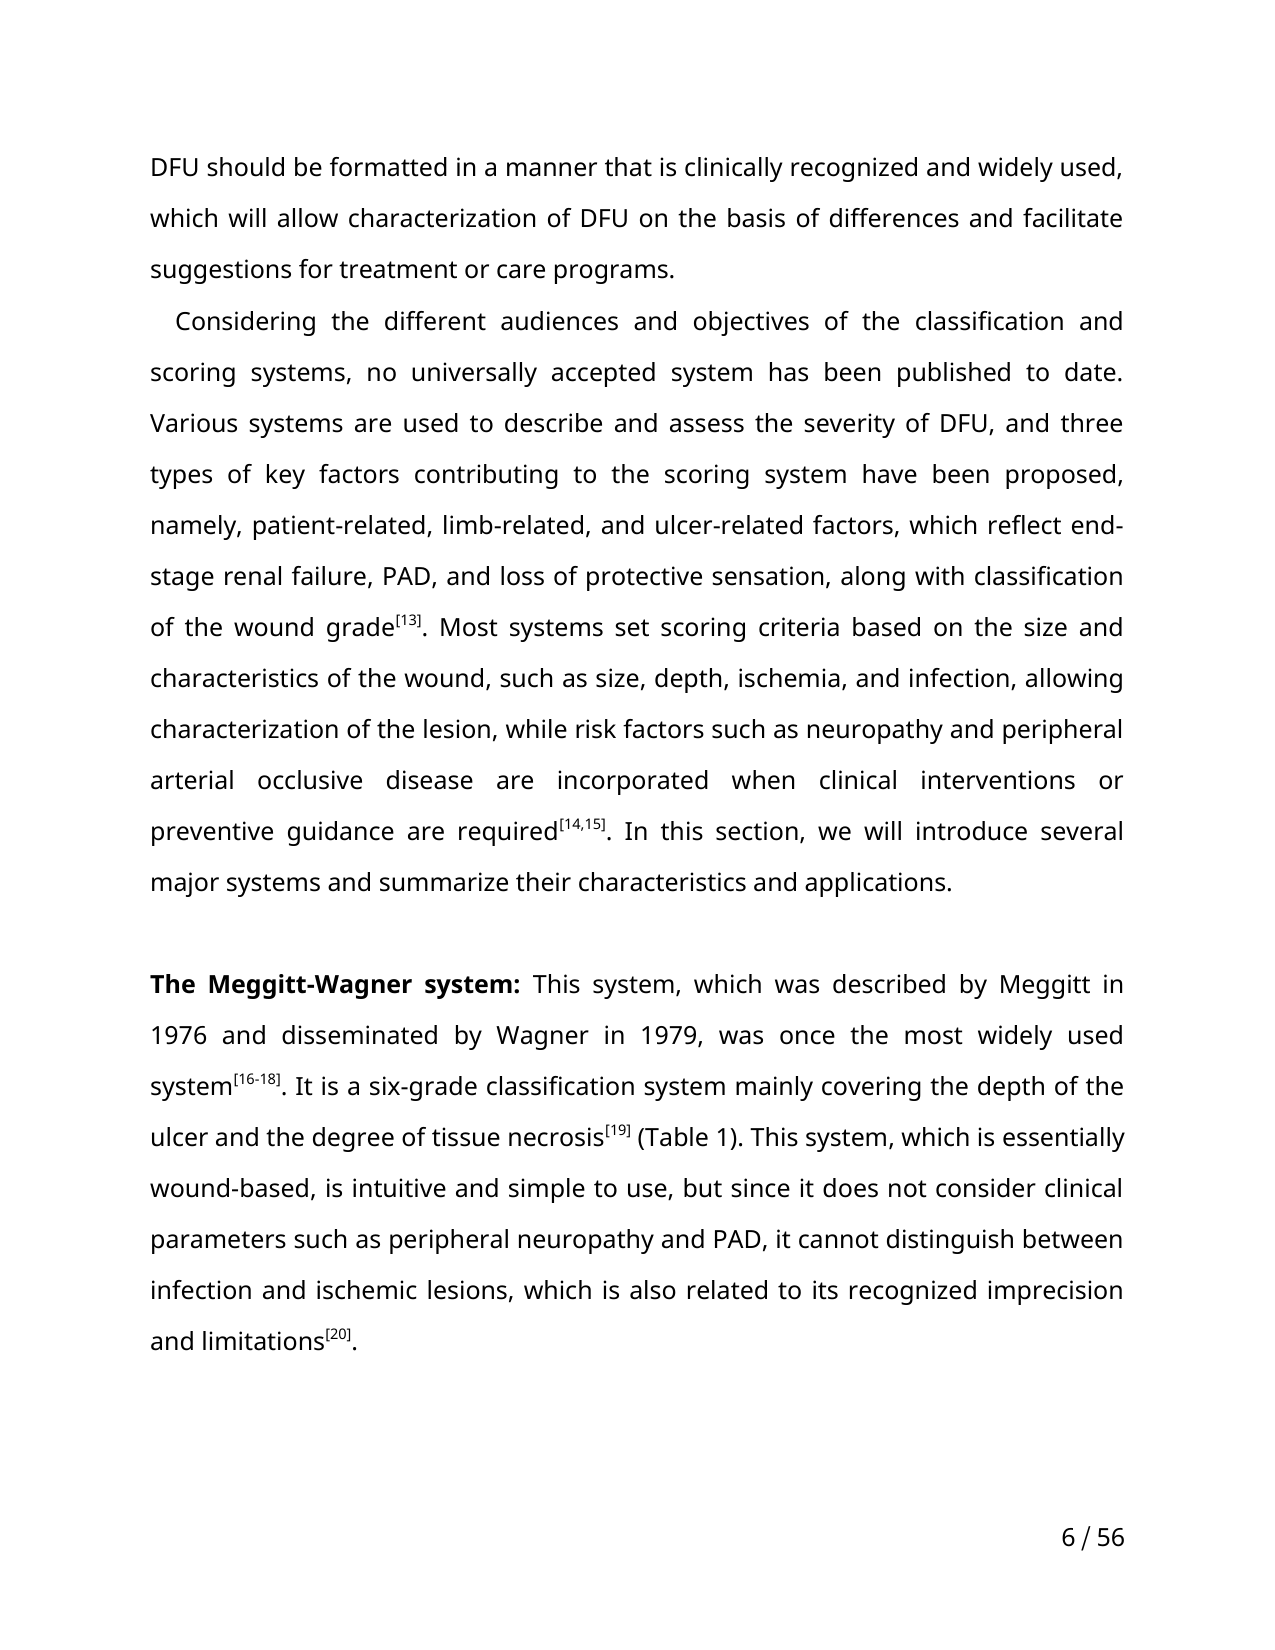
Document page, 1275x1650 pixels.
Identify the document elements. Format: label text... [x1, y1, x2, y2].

text The Meggitt-Wagner system: This system, which was described by Meggitt in 1976 and disseminated by Wagner in 1979, was once the most widely used system[16-18]. It is a six-grade classification system mainly covering the depth of the ulcer and the degree of tissue necrosis[19] (Table 1). This system, which is essentially wound-based, is intuitive and simple to use, but since it does not consider clinical parameters such as peripheral neuropathy and PAD, it cannot distinguish between infection and ischemic lesions, which is also related to its recognized imprecision and limitations[20]. [150, 967, 1125, 1358]
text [150, 150, 1125, 286]
text Considering the different audiences and objectives of the classification and scoring systems, no universally accepted system has been published to date. Various systems are used to describe and assess the severity of DFU, and three types of key factors contributing to the scoring system have been proposed, namely, patient-related, limb-related, and ulcer-related factors, which reflect end-stage renal failure, PAD, and loss of protective sensation, along with classification of the wound grade[13]. Most systems set scoring criteria based on the size and characteristics of the wound, such as size, depth, ischemia, and infection, allowing characterization of the lesion, while risk factors such as neuropathy and peripheral arterial occlusive disease are incorporated when clinical interventions or preventive guidance are required[14,15]. In this section, we will introduce several major systems and summarize their characteristics and applications. [150, 303, 1125, 899]
